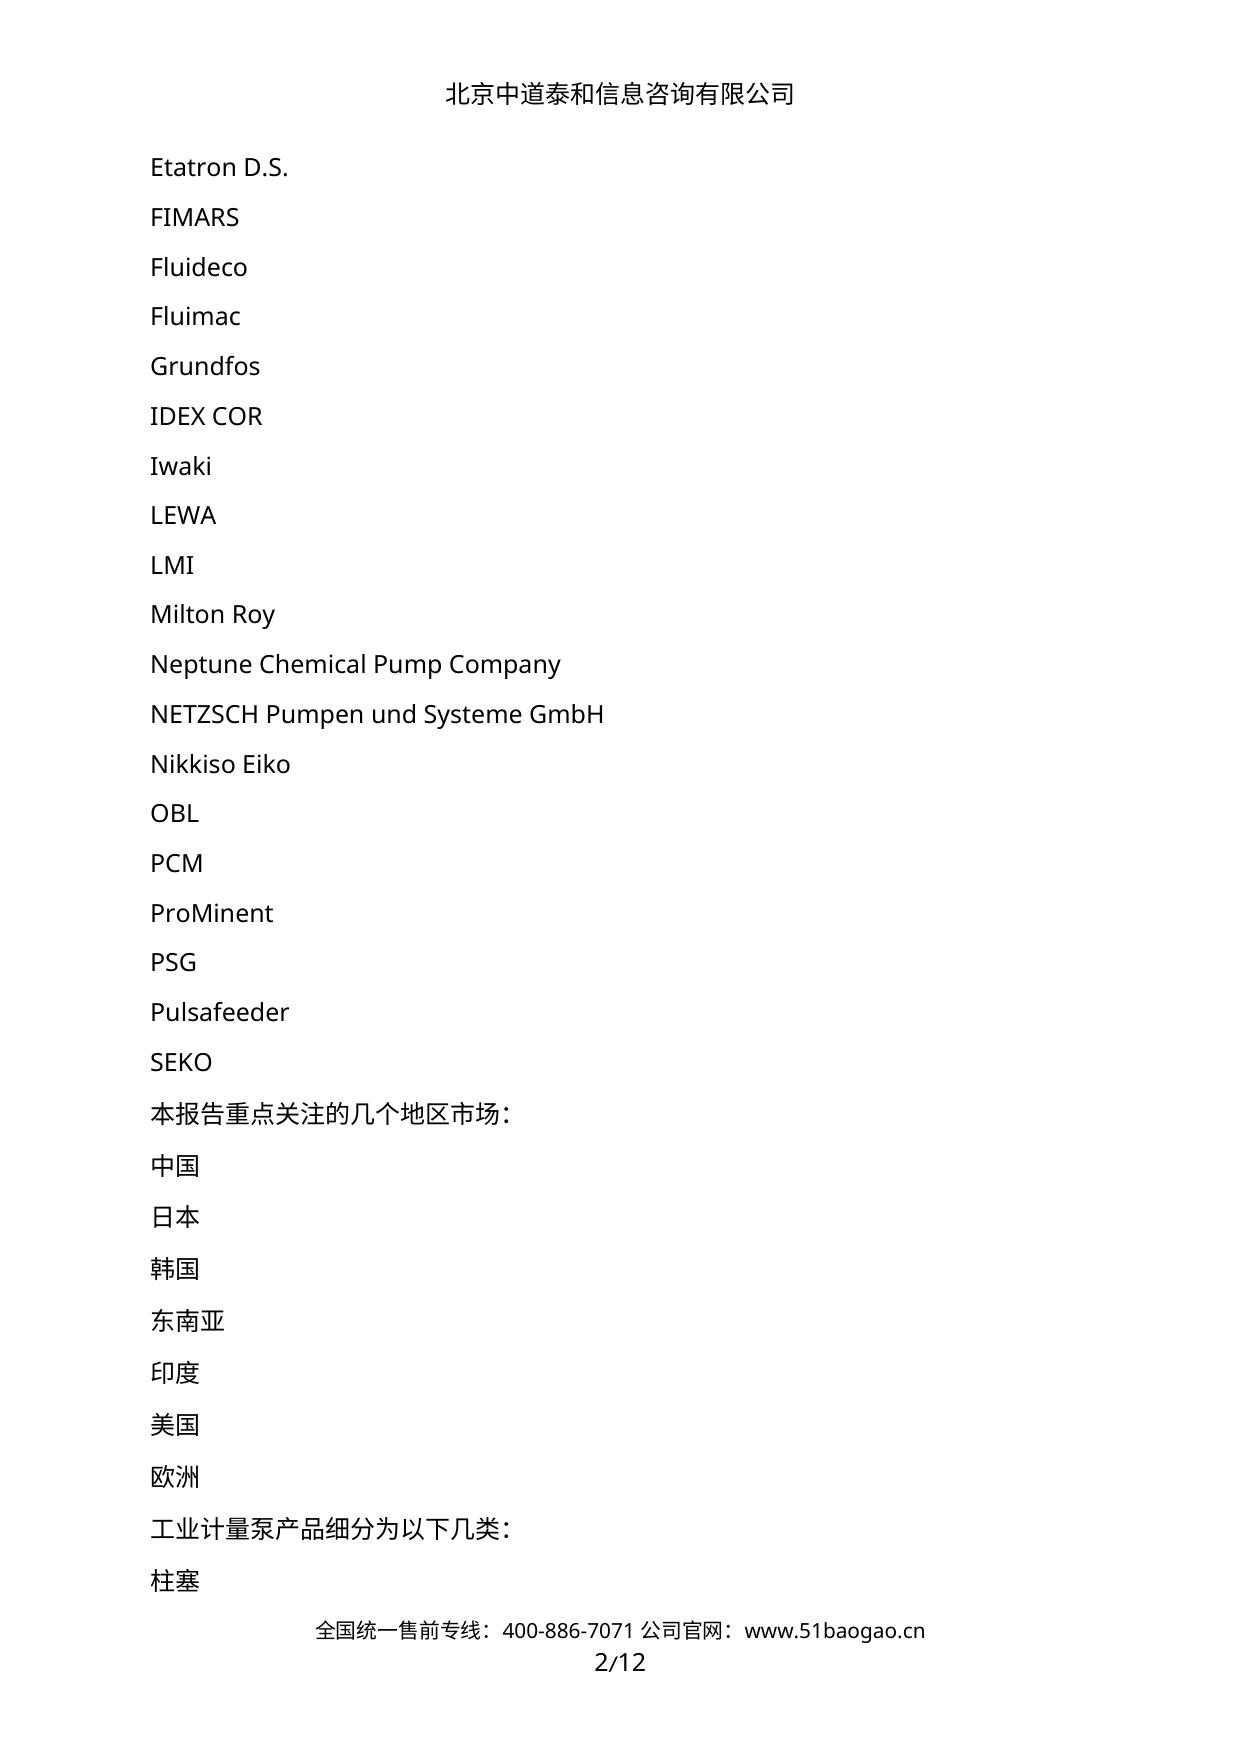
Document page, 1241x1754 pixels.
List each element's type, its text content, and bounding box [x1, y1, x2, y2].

text 美国 [150, 1405, 1090, 1442]
text 日本 [150, 1198, 1090, 1234]
text SEKO [150, 1044, 1090, 1078]
text NETZSCH Pumpen und Systeme GmbH [150, 697, 1090, 731]
text IDEX COR [150, 398, 1090, 432]
text Milton Roy [150, 597, 1090, 631]
text 欧洲 [150, 1457, 1090, 1493]
text Nikkiso Eiko [150, 746, 1090, 780]
text Fluideco [150, 249, 1090, 283]
text FIMARS [150, 200, 1090, 234]
text ProMinent [150, 895, 1090, 929]
text 本报告重点关注的几个地区市场： [150, 1094, 1090, 1130]
text PSG [150, 945, 1090, 979]
text 柱塞 [150, 1561, 1090, 1597]
text Etatron D.S. [150, 150, 1090, 184]
text 印度 [150, 1353, 1090, 1390]
text Fluimac [150, 299, 1090, 333]
text 工业计量泵产品细分为以下几类： [150, 1509, 1090, 1545]
text LMI [150, 547, 1090, 582]
text 中国 [150, 1146, 1090, 1182]
text PCM [150, 846, 1090, 880]
text 韩国 [150, 1250, 1090, 1286]
text Iwaki [150, 448, 1090, 482]
text OBL [150, 796, 1090, 830]
text 东南亚 [150, 1302, 1090, 1338]
text Neptune Chemical Pump Company [150, 647, 1090, 681]
text Grundfos [150, 349, 1090, 383]
text Pulsafeeder [150, 995, 1090, 1029]
text LEWA [150, 498, 1090, 532]
